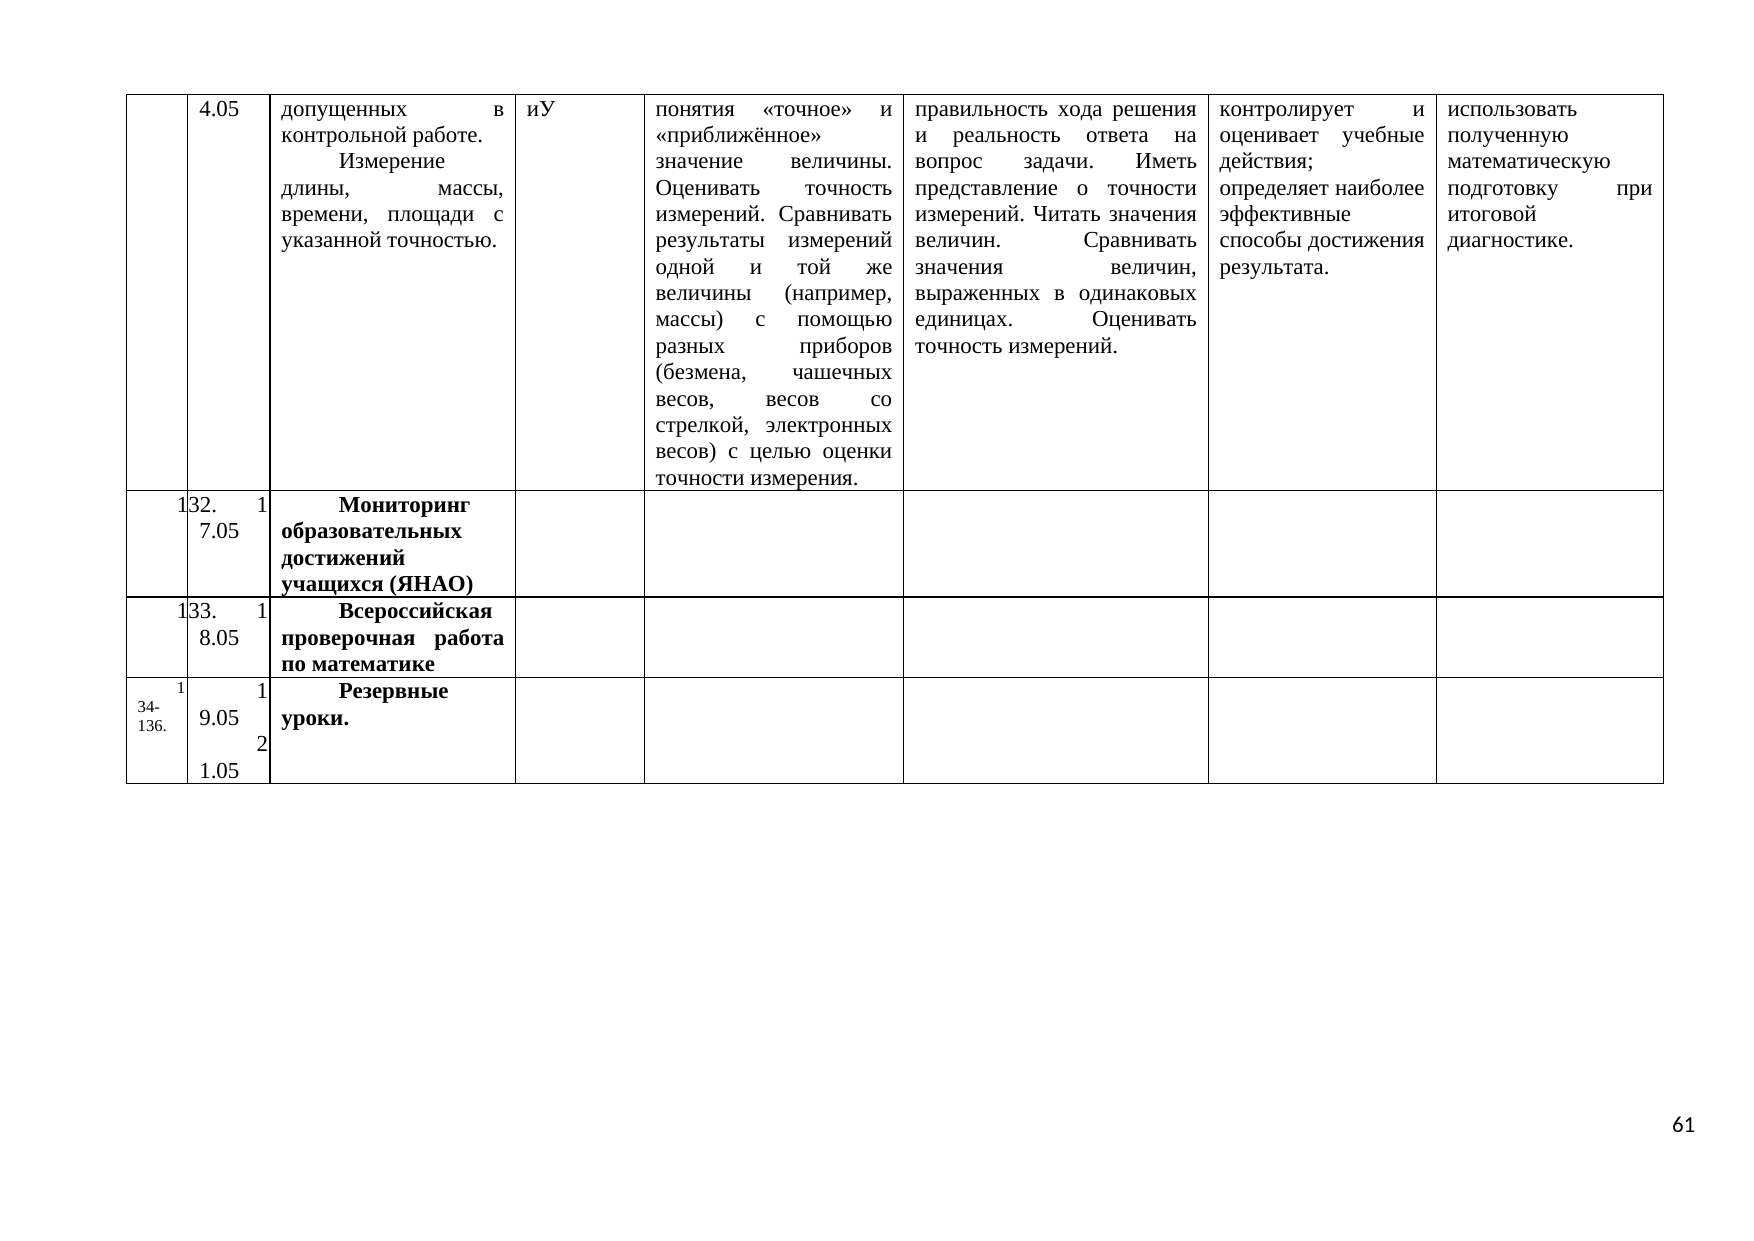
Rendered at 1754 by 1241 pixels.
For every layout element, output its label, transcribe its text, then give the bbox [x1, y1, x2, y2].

table_cell [1437, 598, 1663, 677]
table_cell 14.05 [188, 95, 269, 490]
table_cell [516, 491, 644, 596]
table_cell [645, 95, 903, 490]
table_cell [904, 95, 1208, 490]
table_cell [1209, 678, 1436, 783]
table_cell [904, 678, 1208, 783]
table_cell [1437, 95, 1663, 490]
table_cell [127, 491, 187, 596]
table_cell [127, 95, 187, 490]
table_cell [645, 678, 903, 783]
table_cell 19.05 21.05 [188, 678, 269, 783]
table_cell [516, 598, 644, 677]
table_cell Всероссийская проверочная работа по математике [271, 598, 515, 677]
table_cell 18.05 [188, 598, 269, 677]
table_cell Резервные уроки. [271, 678, 515, 783]
table_cell [127, 598, 187, 677]
table_cell [1209, 491, 1436, 596]
table_cell [516, 678, 644, 783]
table_cell [1437, 491, 1663, 596]
table_cell Мониторинг образовательных достижений учащихся (ЯНАО) [271, 491, 515, 596]
table_cell УПЗиУ [516, 95, 644, 490]
table_cell [645, 598, 903, 677]
table_cell 17.05 [188, 491, 269, 596]
table_cell 134-136. [127, 678, 187, 783]
table_cell [904, 598, 1208, 677]
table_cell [1209, 95, 1436, 490]
table_cell [904, 491, 1208, 596]
table_cell [1437, 678, 1663, 783]
table_cell [1209, 598, 1436, 677]
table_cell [271, 95, 515, 490]
table_cell [645, 491, 903, 596]
